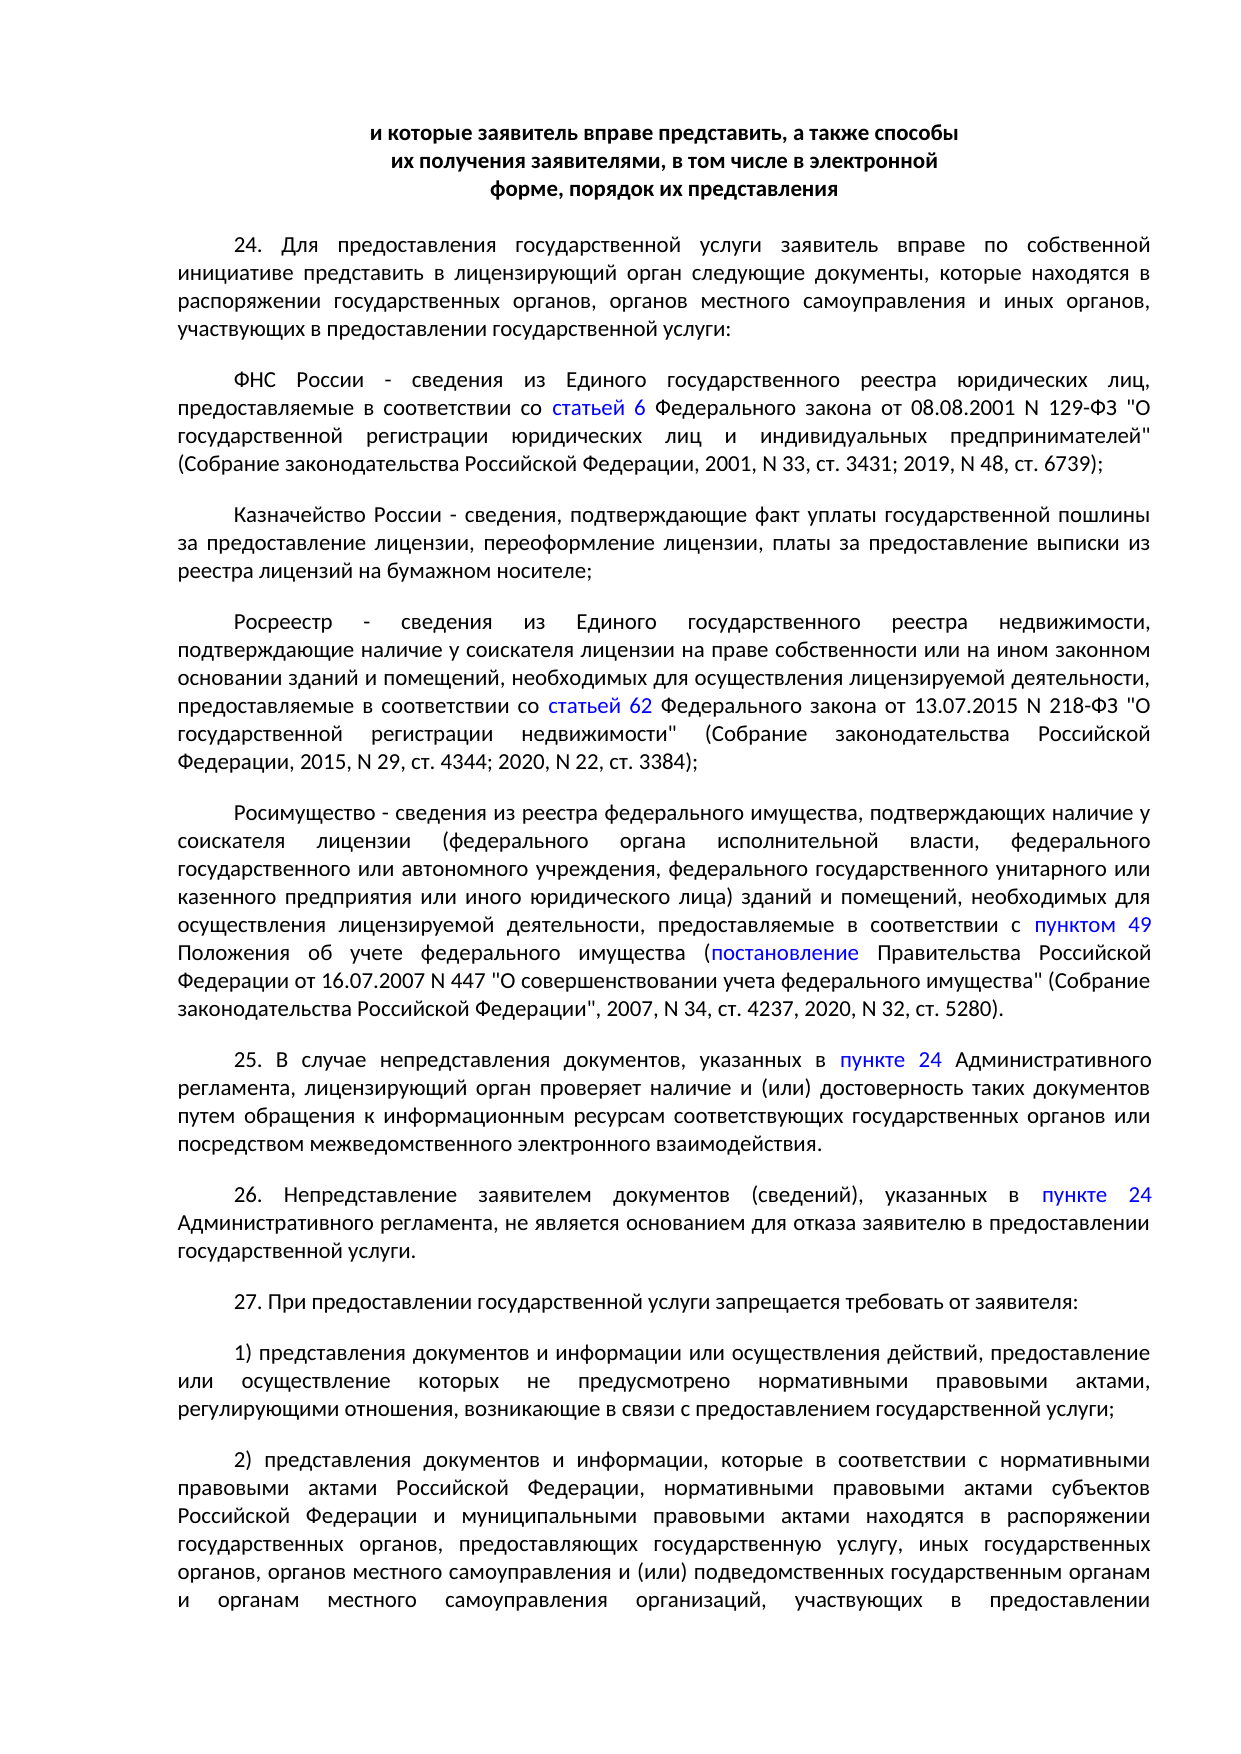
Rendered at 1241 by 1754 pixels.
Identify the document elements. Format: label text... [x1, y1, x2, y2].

title форме, порядок их представления [177, 174, 1152, 202]
text 27. При предоставлении государственной услуги запрещается требовать от заявителя: [177, 1287, 1152, 1315]
text Росреестр - сведения из Единого государственного реестра недвижимости, подтверждающие наличие у соискателя лицензии на праве собственности или на ином законном основании зданий и помещений, необходимых для осуществления лицензируемой деятельности, предоставляемые в соответствии со статьей 62 Федерального закона от 13.07.2015 N 218-ФЗ "О государственной регистрации недвижимости" (Собрание законодательства Российской Федерации, 2015, N 29, ст. 4344; 2020, N 22, ст. 3384); [177, 607, 1152, 775]
text 25. В случае непредставления документов, указанных в пункте 24 Административного регламента, лицензирующий орган проверяет наличие и (или) достоверность таких документов путем обращения к информационным ресурсам соответствующих государственных органов или посредством межведомственного электронного взаимодействия. [177, 1045, 1152, 1157]
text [177, 1445, 1152, 1613]
text Казначейство России - сведения, подтверждающие факт уплаты государственной пошлины за предоставление лицензии, переоформление лицензии, платы за предоставление выписки из реестра лицензий на бумажном носителе; [177, 500, 1152, 584]
text 1) представления документов и информации или осуществления действий, предоставление или осуществление которых не предусмотрено нормативными правовыми актами, регулирующими отношения, возникающие в связи с предоставлением государственной услуги; [177, 1338, 1152, 1422]
text 24. Для предоставления государственной услуги заявитель вправе по собственной инициативе представить в лицензирующий орган следующие документы, которые находятся в распоряжении государственных органов, органов местного самоуправления и иных органов, участвующих в предоставлении государственной услуги: [177, 230, 1152, 342]
title и которые заявитель вправе представить, а также способы [177, 118, 1152, 146]
text ФНС России - сведения из Единого государственного реестра юридических лиц, предоставляемые в соответствии со статьей 6 Федерального закона от 08.08.2001 N 129-ФЗ "О государственной регистрации юридических лиц и индивидуальных предпринимателей" (Собрание законодательства Российской Федерации, 2001, N 33, ст. 3431; 2019, N 48, ст. 6739); [177, 365, 1152, 477]
text 26. Непредставление заявителем документов (сведений), указанных в пункте 24 Административного регламента, не является основанием для отказа заявителю в предоставлении государственной услуги. [177, 1180, 1152, 1264]
title их получения заявителями, в том числе в электронной [177, 146, 1152, 174]
text Росимущество - сведения из реестра федерального имущества, подтверждающих наличие у соискателя лицензии (федерального органа исполнительной власти, федерального государственного или автономного учреждения, федерального государственного унитарного или казенного предприятия или иного юридического лица) зданий и помещений, необходимых для осуществления лицензируемой деятельности, предоставляемые в соответствии с пунктом 49 Положения об учете федерального имущества (постановление Правительства Российской Федерации от 16.07.2007 N 447 "О совершенствовании учета федерального имущества" (Собрание законодательства Российской Федерации", 2007, N 34, ст. 4237, 2020, N 32, ст. 5280). [177, 798, 1152, 1022]
